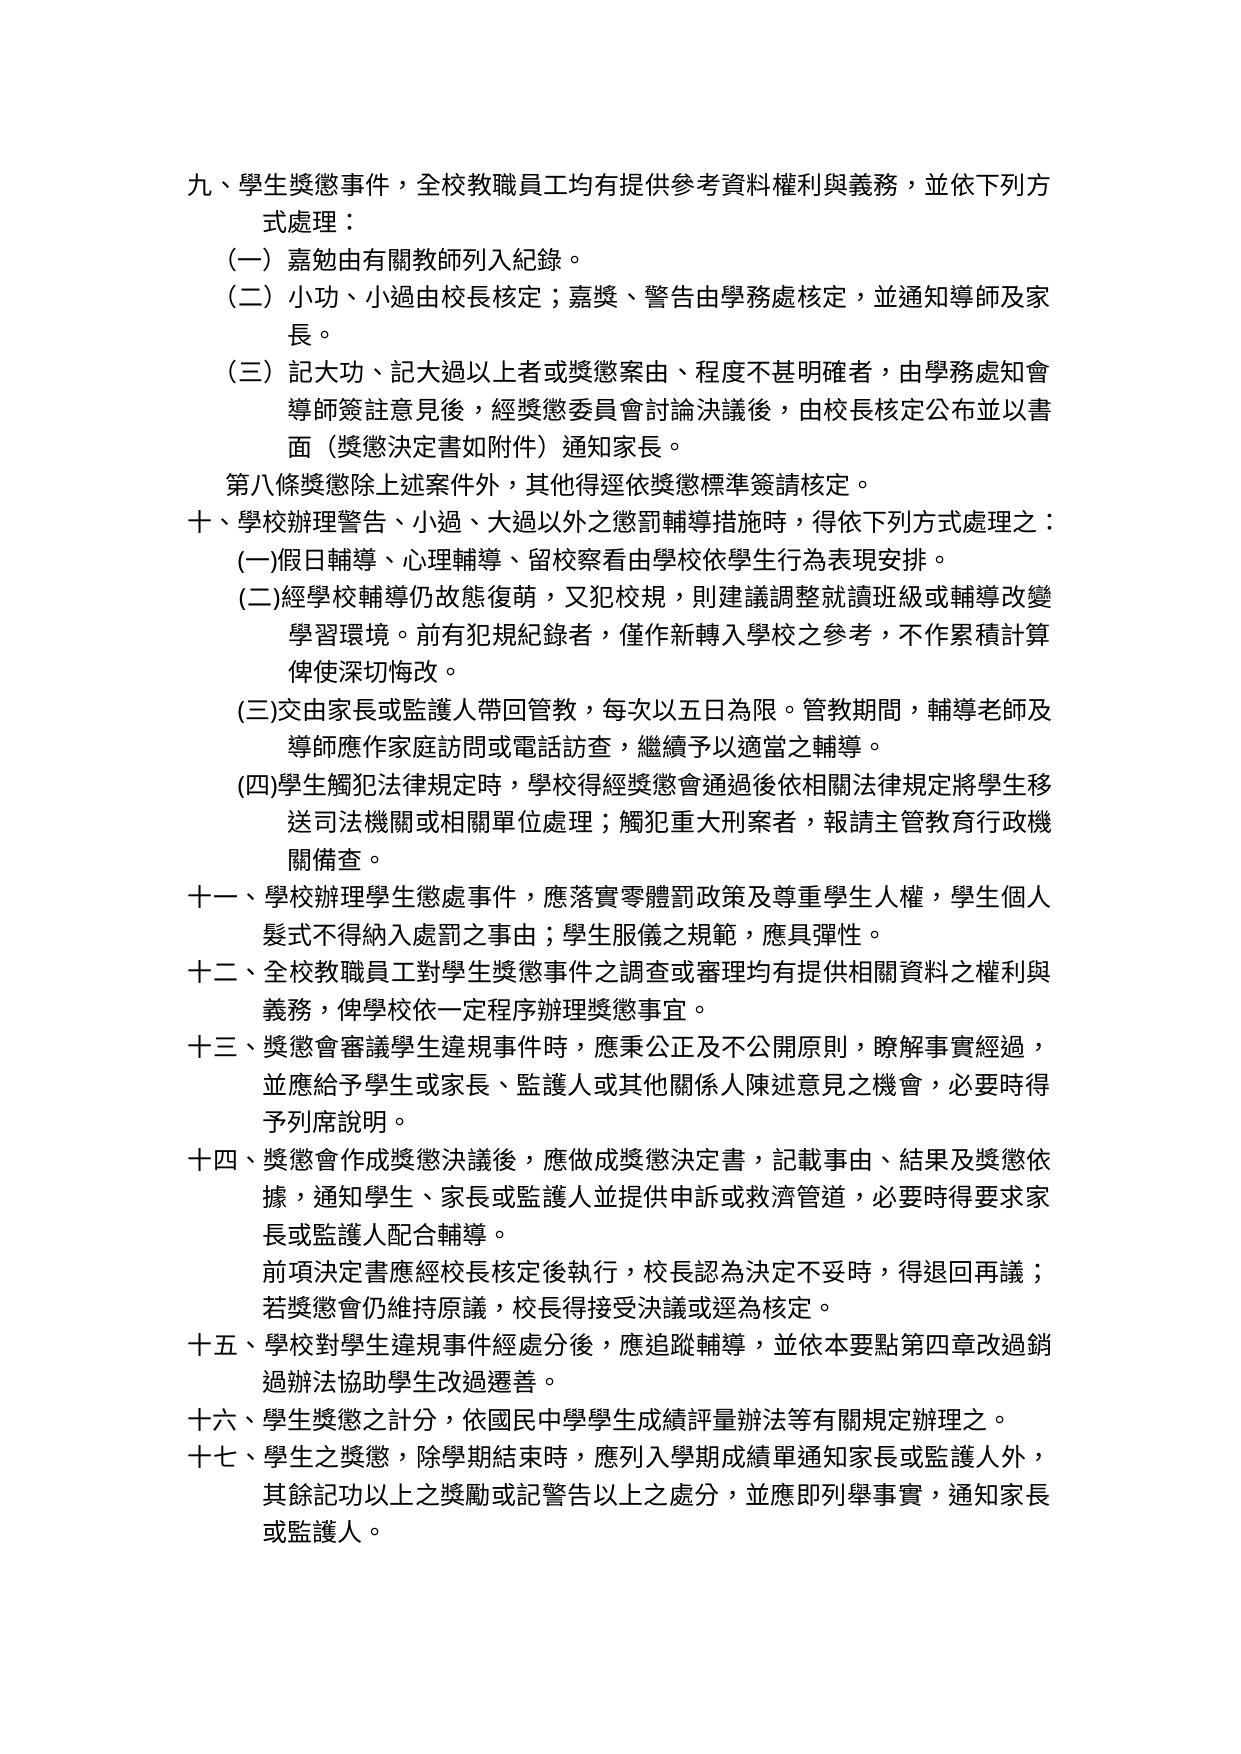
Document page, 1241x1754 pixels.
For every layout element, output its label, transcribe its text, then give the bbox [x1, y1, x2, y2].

text （二）小功、小過由校長核定；嘉獎、警告由學務處核定，並通知導師及家長。 [212, 277, 1053, 352]
text 九、學生獎懲事件，全校教職員工均有提供參考資料權利與義務，並依下列方式處理： [187, 164, 1053, 239]
text 十一、學校辦理學生懲處事件，應落實零體罰政策及尊重學生人權，學生個人髮式不得納入處罰之事由；學生服儀之規範，應具彈性。 [187, 877, 1053, 952]
text 十三、獎懲會審議學生違規事件時，應秉公正及不公開原則，瞭解事實經過，並應給予學生或家長、監護人或其他關係人陳述意見之機會，必要時得予列席說明。 [187, 1027, 1053, 1139]
text (四)學生觸犯法律規定時，學校得經獎懲會通過後依相關法律規定將學生移送司法機關或相關單位處理；觸犯重大刑案者，報請主管教育行政機關備查。 [237, 764, 1053, 877]
text 十五、學校對學生違規事件經處分後，應追蹤輔導，並依本要點第四章改過銷過辦法協助學生改過遷善。 [187, 1324, 1053, 1399]
text (三)交由家長或監護人帶回管教，每次以五日為限。管教期間，輔導老師及導師應作家庭訪問或電話訪查，繼續予以適當之輔導。 [237, 689, 1053, 764]
text (一)假日輔導、心理輔導、留校察看由學校依學生行為表現安排。 [237, 539, 1053, 577]
text （一）嘉勉由有關教師列入紀錄。 [212, 239, 1053, 277]
text (二)經學校輔導仍故態復萌，又犯校規，則建議調整就讀班級或輔導改變學習環境。前有犯規紀錄者，僅作新轉入學校之參考，不作累積計算，俾使深切悔改。 [239, 577, 1053, 689]
text 第八條獎懲除上述案件外，其他得逕依獎懲標準簽請核定。 [225, 464, 1053, 502]
text （三）記大功、記大過以上者或獎懲案由、程度不甚明確者，由學務處知會導師簽註意見後，經獎懲委員會討論決議後，由校長核定公布並以書面（獎懲決定書如附件）通知家長。 [212, 352, 1053, 464]
text 十四、獎懲會作成獎懲決議後，應做成獎懲決定書，記載事由、結果及獎懲依據，通知學生、家長或監護人並提供申訴或救濟管道，必要時得要求家長或監護人配合輔導。 [187, 1139, 1053, 1252]
text 十、學校辦理警告、小過、大過以外之懲罰輔導措施時，得依下列方式處理之： [187, 502, 1053, 539]
text 前項決定書應經校長核定後執行，校長認為決定不妥時，得退回再議；若獎懲會仍維持原議，校長得接受決議或逕為核定。 [262, 1252, 1053, 1324]
text 十六、學生獎懲之計分，依國民中學學生成績評量辦法等有關規定辦理之。 [187, 1399, 1053, 1437]
text 十七、學生之獎懲，除學期結束時，應列入學期成績單通知家長或監護人外，其餘記功以上之獎勵或記警告以上之處分，並應即列舉事實，通知家長或監護人。 [187, 1437, 1053, 1549]
text 十二、全校教職員工對學生獎懲事件之調查或審理均有提供相關資料之權利與義務，俾學校依一定程序辦理獎懲事宜。 [187, 952, 1053, 1027]
